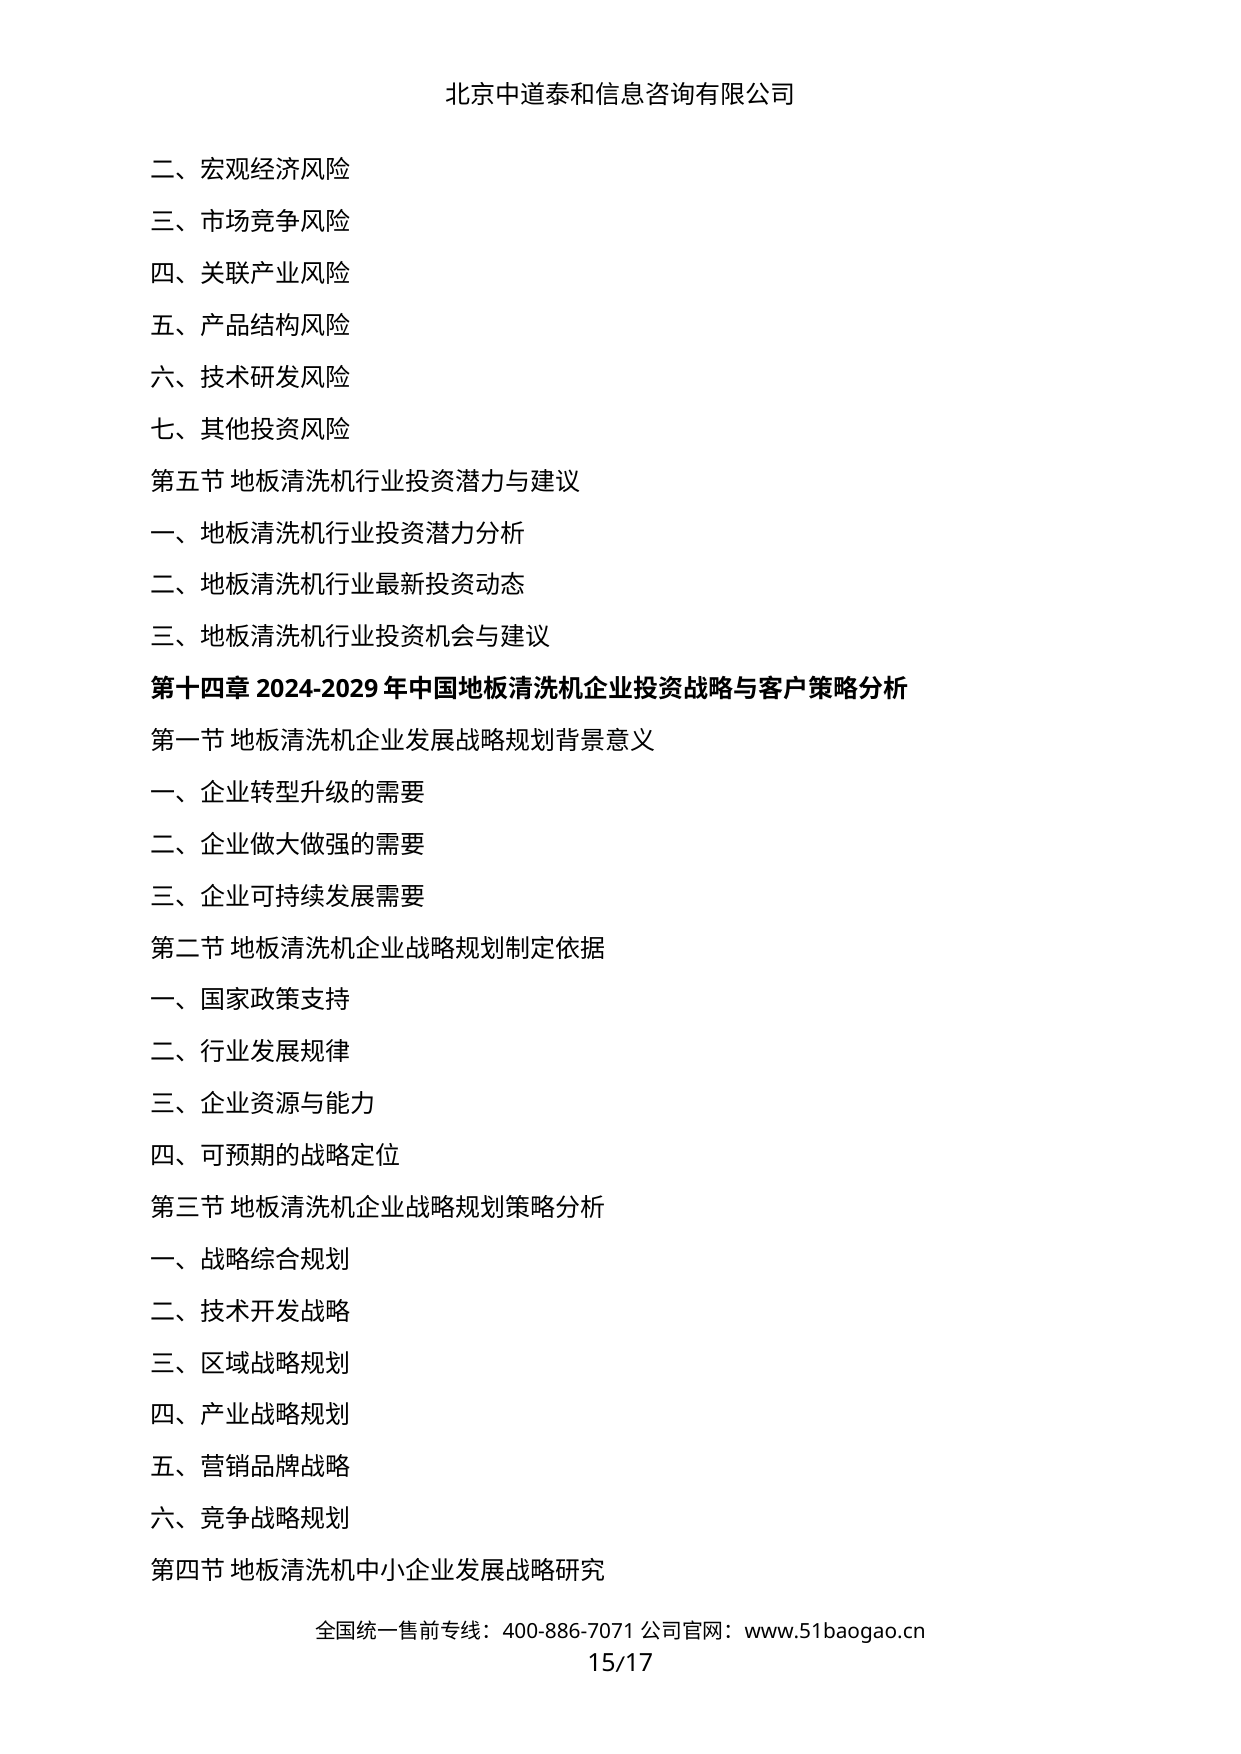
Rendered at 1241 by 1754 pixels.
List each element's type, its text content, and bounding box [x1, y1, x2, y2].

text 第一节 地板清洗机企业发展战略规划背景意义 [150, 721, 1090, 757]
text 五、产品结构风险 [150, 306, 1090, 342]
text 三、企业资源与能力 [150, 1084, 1090, 1120]
text 四、可预期的战略定位 [150, 1136, 1090, 1172]
text 第三节 地板清洗机企业战略规划策略分析 [150, 1187, 1090, 1224]
text 一、国家政策支持 [150, 980, 1090, 1016]
text 三、地板清洗机行业投资机会与建议 [150, 617, 1090, 653]
text 三、区域战略规划 [150, 1343, 1090, 1379]
text 五、营销品牌战略 [150, 1447, 1090, 1483]
text 第五节 地板清洗机行业投资潜力与建议 [150, 461, 1090, 497]
text 一、企业转型升级的需要 [150, 772, 1090, 809]
text 二、企业做大做强的需要 [150, 824, 1090, 861]
text 三、企业可持续发展需要 [150, 876, 1090, 912]
text 一、战略综合规划 [150, 1239, 1090, 1276]
text 二、宏观经济风险 [150, 150, 1090, 186]
text 二、地板清洗机行业最新投资动态 [150, 565, 1090, 601]
text 七、其他投资风险 [150, 409, 1090, 446]
text 第二节 地板清洗机企业战略规划制定依据 [150, 928, 1090, 964]
text 第十四章 2024-2029年中国地板清洗机企业投资战略与客户策略分析 [150, 669, 1090, 705]
text 三、市场竞争风险 [150, 202, 1090, 238]
text 一、地板清洗机行业投资潜力分析 [150, 513, 1090, 549]
text 第四节 地板清洗机中小企业发展战略研究 [150, 1551, 1090, 1587]
text 四、关联产业风险 [150, 254, 1090, 290]
text 六、竞争战略规划 [150, 1499, 1090, 1535]
text 二、技术开发战略 [150, 1291, 1090, 1327]
text 四、产业战略规划 [150, 1395, 1090, 1431]
text 六、技术研发风险 [150, 357, 1090, 394]
text 二、行业发展规律 [150, 1032, 1090, 1068]
